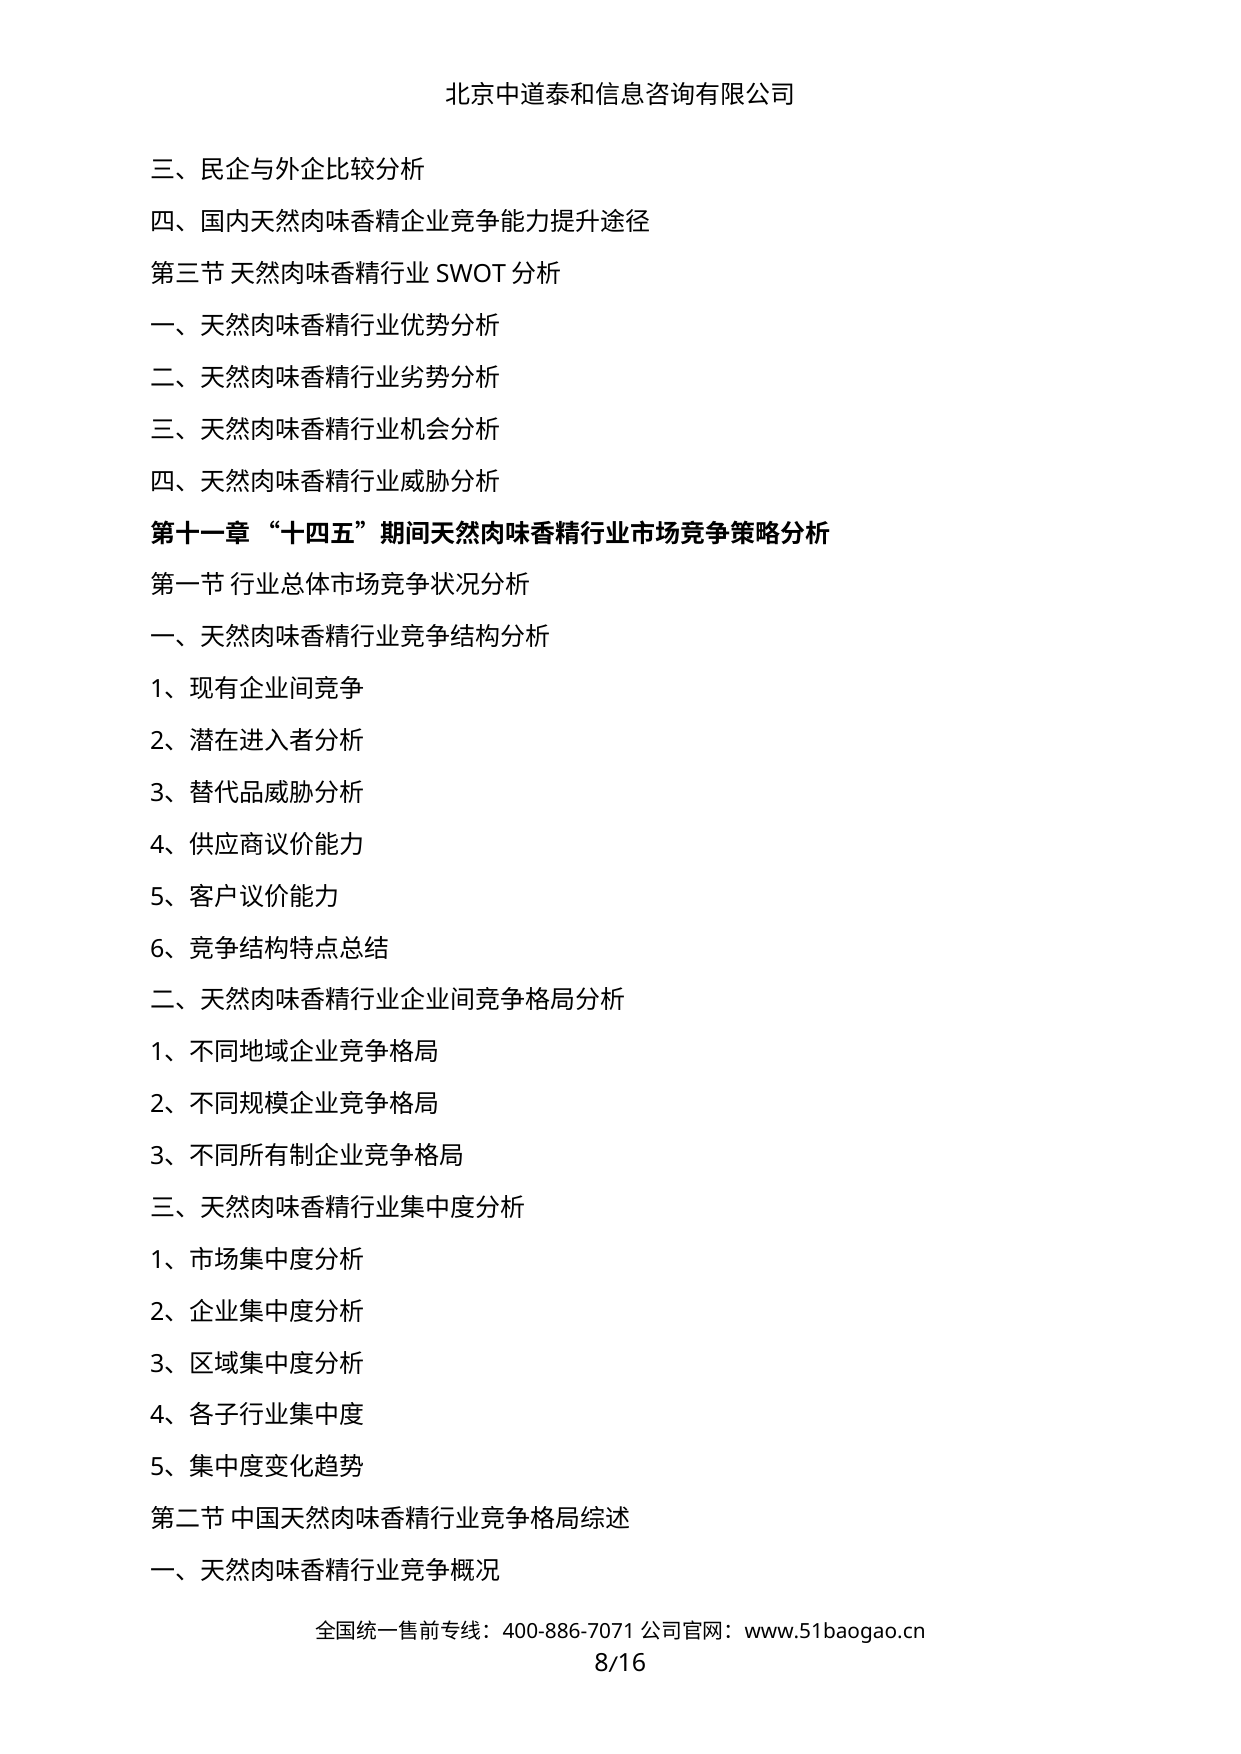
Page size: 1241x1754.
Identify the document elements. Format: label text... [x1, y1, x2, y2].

text 三、天然肉味香精行业机会分析 [150, 409, 1090, 446]
text 3、不同所有制企业竞争格局 [150, 1136, 1090, 1172]
text 1、市场集中度分析 [150, 1239, 1090, 1276]
text 四、天然肉味香精行业威胁分析 [150, 461, 1090, 497]
text 5、集中度变化趋势 [150, 1447, 1090, 1483]
text 第一节 行业总体市场竞争状况分析 [150, 565, 1090, 601]
text 第十一章 “十四五”期间天然肉味香精行业市场竞争策略分析 [150, 513, 1090, 549]
text 一、天然肉味香精行业竞争概况 [150, 1551, 1090, 1587]
text 3、区域集中度分析 [150, 1343, 1090, 1379]
text 一、天然肉味香精行业优势分析 [150, 306, 1090, 342]
text 1、现有企业间竞争 [150, 669, 1090, 705]
text 四、国内天然肉味香精企业竞争能力提升途径 [150, 202, 1090, 238]
text 第三节 天然肉味香精行业SWOT分析 [150, 254, 1090, 290]
text 5、客户议价能力 [150, 876, 1090, 912]
text 一、天然肉味香精行业竞争结构分析 [150, 617, 1090, 653]
text 4、供应商议价能力 [150, 824, 1090, 861]
text 三、天然肉味香精行业集中度分析 [150, 1187, 1090, 1224]
text 2、潜在进入者分析 [150, 721, 1090, 757]
text 3、替代品威胁分析 [150, 772, 1090, 809]
text 二、天然肉味香精行业企业间竞争格局分析 [150, 980, 1090, 1016]
text 二、天然肉味香精行业劣势分析 [150, 357, 1090, 394]
text 6、竞争结构特点总结 [150, 928, 1090, 964]
text 1、不同地域企业竞争格局 [150, 1032, 1090, 1068]
text 4、各子行业集中度 [150, 1395, 1090, 1431]
text 2、企业集中度分析 [150, 1291, 1090, 1327]
text 三、民企与外企比较分析 [150, 150, 1090, 186]
text 第二节 中国天然肉味香精行业竞争格局综述 [150, 1499, 1090, 1535]
text 2、不同规模企业竞争格局 [150, 1084, 1090, 1120]
